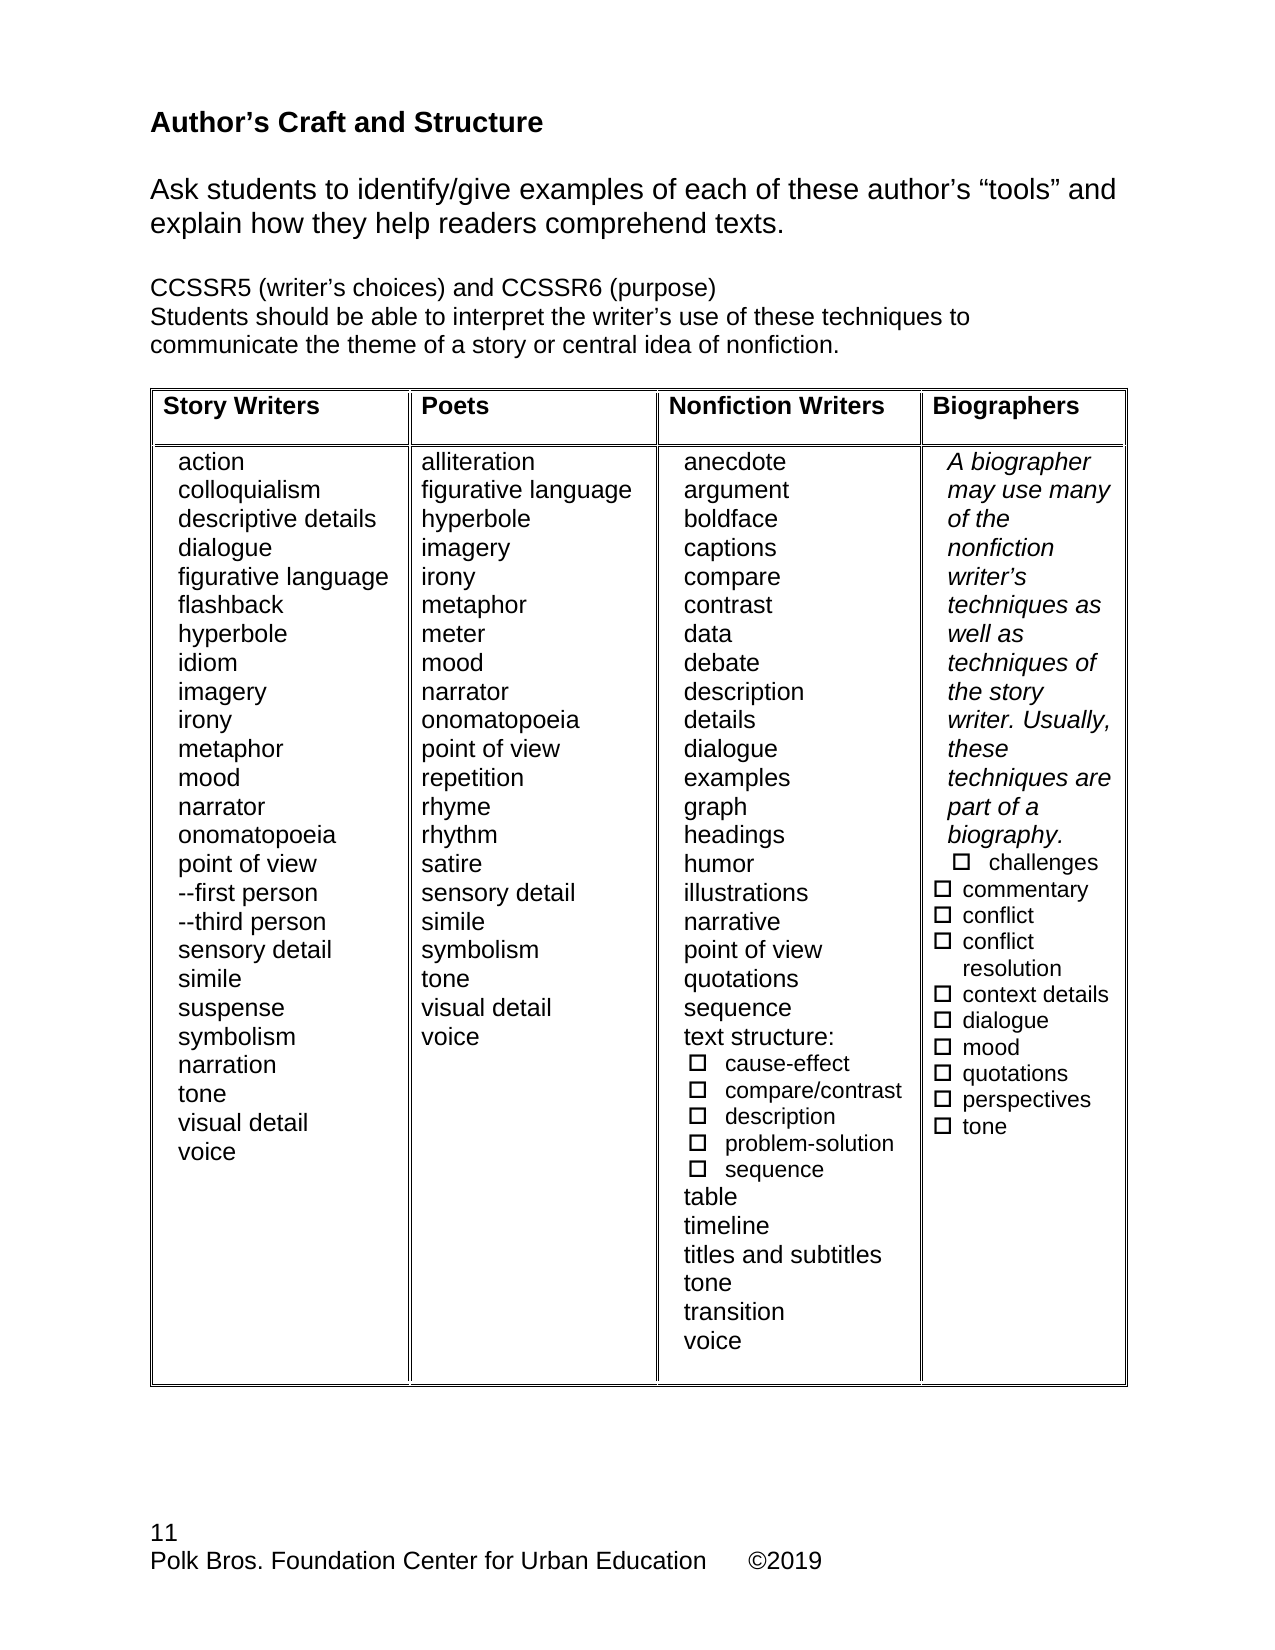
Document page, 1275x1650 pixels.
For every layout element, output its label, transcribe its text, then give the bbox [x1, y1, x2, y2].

table_header Biographers [921, 391, 1125, 443]
text CCSSR5 (writer’s choices) and CCSSR6 (purpose) [150, 273, 1125, 301]
text Students should be able to interpret the writer’s use of these techniques to communicate the theme of a story or central idea of nonfiction. [150, 301, 1125, 359]
table_cell A biographer may use many of the nonfiction writer’s techniques as well as techniques of the story writer. Usually, these techniques are part of a biography. challenges commentary conflict conflict resolution context details dialogue mood quotations perspectives tone [921, 444, 1125, 1383]
table_cell alliteration figurative language hyperbole imagery irony metaphor meter mood narrator onomatopoeia point of view repetition rhyme rhythm satire sensory detail simile symbolism tone visual detail voice [410, 447, 657, 1383]
text Ask students to identify/give examples of each of these author’s “tools” and explain how they help readers comprehend texts. [150, 172, 1125, 239]
table_header Story Writers [153, 389, 410, 443]
table_cell action colloquialism descriptive details dialogue figurative language flashback hyperbole idiom imagery irony metaphor mood narrator onomatopoeia point of view --first person --third person sensory detail simile suspense symbolism narration tone visual detail voice [153, 444, 410, 1383]
table_cell anecdote argument boldface captions compare contrast data debate description details dialogue examples graph headings humor illustrations narrative point of view quotations sequence text structure: cause-effect compare/contrast description problem-solution sequence table timeline titles and subtitles tone transition voice [657, 447, 921, 1383]
text Author’s Craft and Structure [150, 105, 1125, 138]
table_header Nonfiction Writers [657, 391, 921, 443]
table_header Poets [410, 391, 657, 443]
